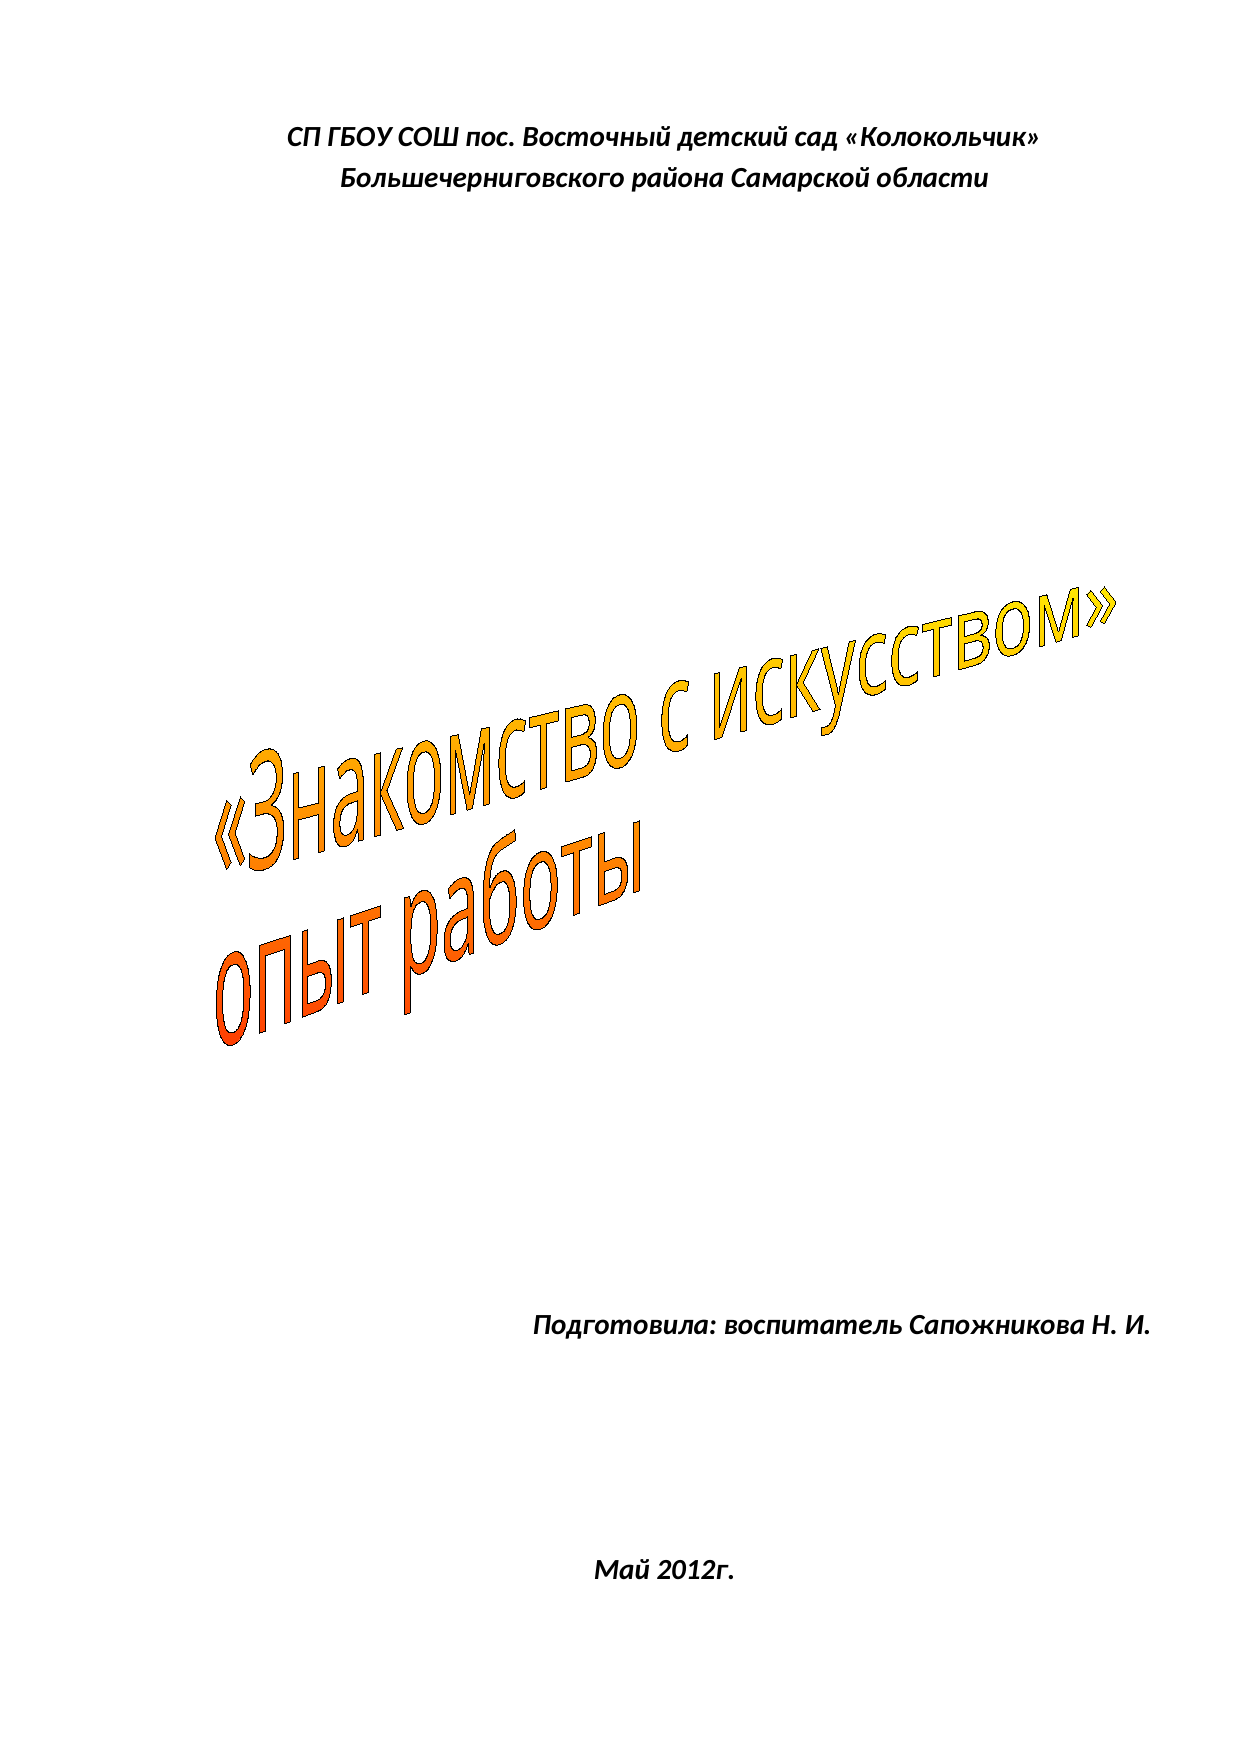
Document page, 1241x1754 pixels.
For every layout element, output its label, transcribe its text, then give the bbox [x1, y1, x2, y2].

text Большечерниговского района Самарской области [177, 159, 1152, 195]
text Май 2012г. [177, 1551, 1152, 1587]
text Подготовила: воспитатель Сапожникова Н. И. [177, 1306, 1152, 1341]
text СП ГБОУ СОШ пос. Восточный детский сад «Колокольчик» [177, 118, 1152, 154]
